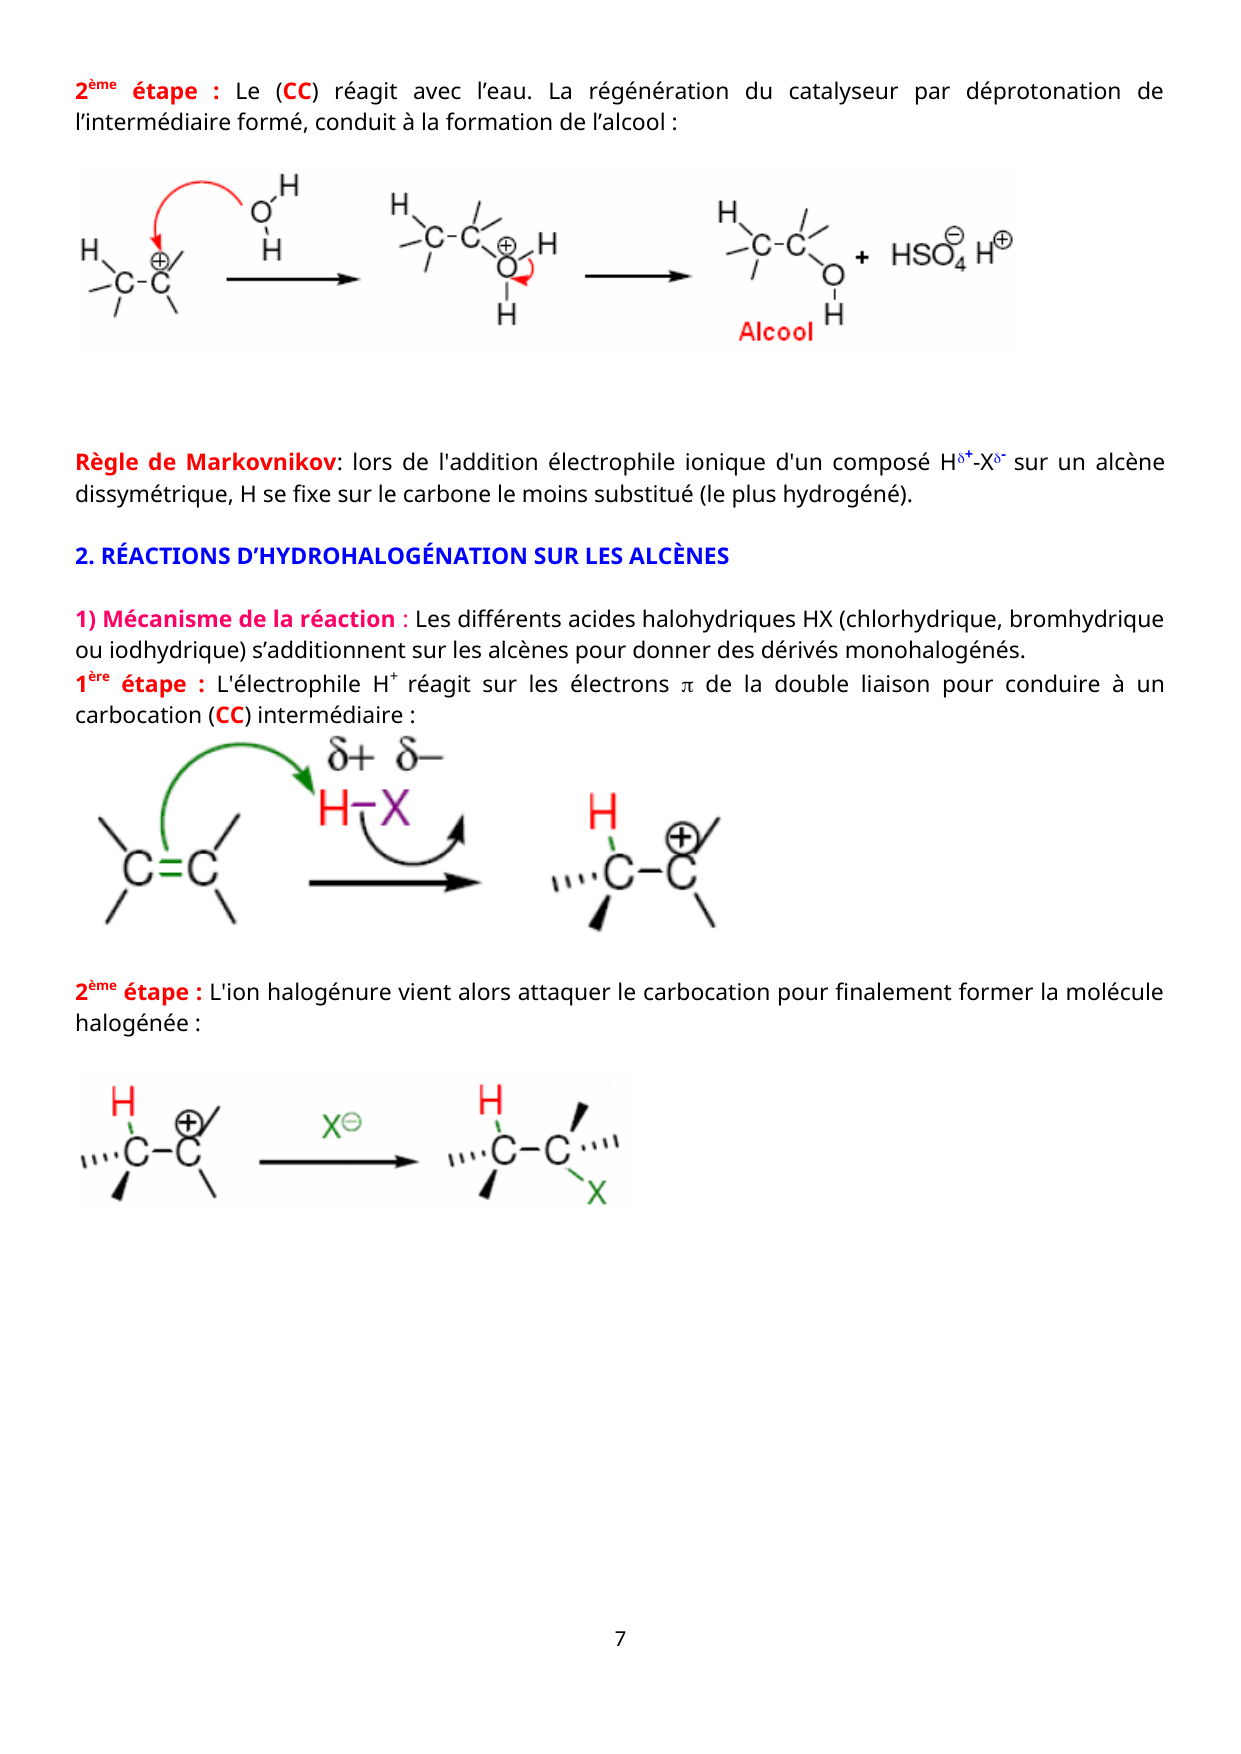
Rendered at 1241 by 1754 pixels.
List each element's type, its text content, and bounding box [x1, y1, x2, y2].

text 2ème étape : Le (CC) réagit avec l’eau. La régénération du catalyseur par déprotonation de l’intermédiaire formé, conduit à la formation de l’alcool : [75, 75, 1165, 137]
text 1ère étape : L'électrophile H+ réagit sur les électrons de la double liaison pour conduire à un carbocation (CC) intermédiaire : [75, 665, 1165, 731]
text 1) Mécanisme de la réaction : Les différents acides halohydriques HX (chlorhydrique, bromhydrique ou iodhydrique) s’additionnent sur les alcènes pour donner des dérivés monohalogénés. [75, 603, 1165, 665]
text 2. RÉACTIONS D’HYDROHALOGÉNATION SUR LES ALCÈNES [75, 540, 1165, 572]
text 2ème étape : L'ion halogénure vient alors attaquer le carbocation pour finalement former la molécule halogénée : [75, 976, 1165, 1038]
text Règle de Markovnikov: lors de l'addition électrophile ionique d'un composé H+-X- sur un alcène dissymétrique, H se fixe sur le carbone le moins substitué (le plus hydrogéné). [75, 444, 1165, 509]
